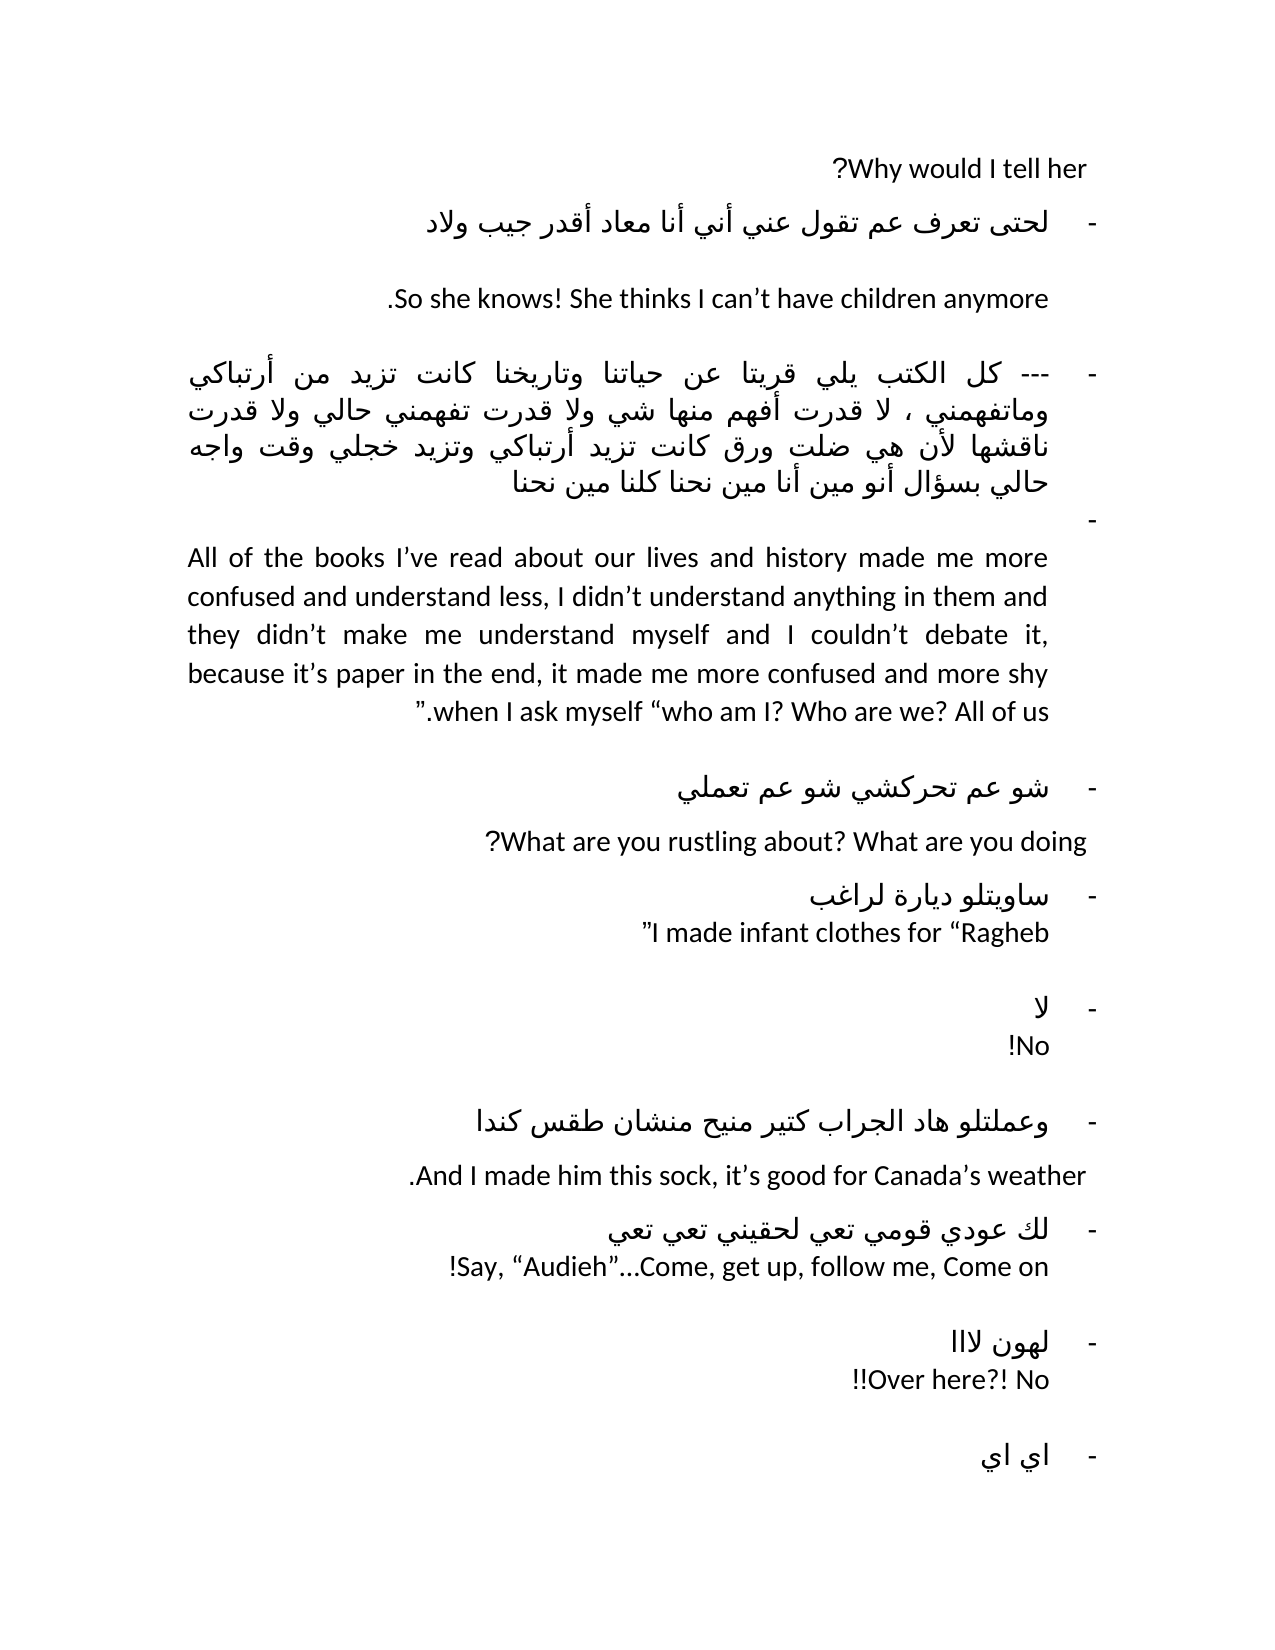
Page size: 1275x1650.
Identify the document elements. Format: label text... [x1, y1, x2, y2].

list اي اي [187, 1438, 1087, 1472]
list وعملتلو هاد الجراب كتير منيح منشان طقس كندا [187, 1104, 1087, 1138]
list Over here?! No!! [187, 1361, 1050, 1397]
list شو عم تحركشي شو عم تعملي [187, 770, 1087, 804]
list لحتى تعرف عم تقول عني أني أنا معاد أقدر جيب ولاد [187, 205, 1087, 239]
list لا [187, 991, 1087, 1025]
list ساويتلو ديارة لراغب [187, 878, 1087, 912]
text Why would I tell her? [187, 150, 1087, 186]
list --- كل الكتب يلي قريتا عن حياتنا وتاريخنا كانت تزيد من أرتباكي وماتفهمني ، لا قدرت أفهم منها شي ولا قدرت تفهمني حالي ولا قدرت ناقشها لأن هي ضلت ورق كانت تزيد أرتباكي وتزيد خجلي وقت واجه حالي بسؤال أنو مين أنا مين نحنا كلنا مين نحنا [187, 357, 1087, 498]
list All of the books I’ve read about our lives and history made me more confused and understand less, I didn’t understand anything in them and they didn’t make me understand myself and I couldn’t debate it, because it’s paper in the end, it made me more confused and more shy when I ask myself “who am I? Who are we? All of us.” [187, 539, 1050, 729]
text What are you rustling about? What are you doing? [187, 823, 1087, 859]
list لهون لااا [187, 1325, 1087, 1359]
list Say, “Audieh”…Come, get up, follow me, Come on! [187, 1248, 1050, 1284]
list لك عودي قومي تعي لحقيني تعي تعي [187, 1212, 1087, 1246]
list No! [187, 1027, 1050, 1063]
list So she knows! She thinks I can’t have children anymore. [187, 280, 1050, 315]
text And I made him this sock, it’s good for Canada’s weather. [187, 1157, 1087, 1193]
list I made infant clothes for “Ragheb” [187, 914, 1050, 950]
